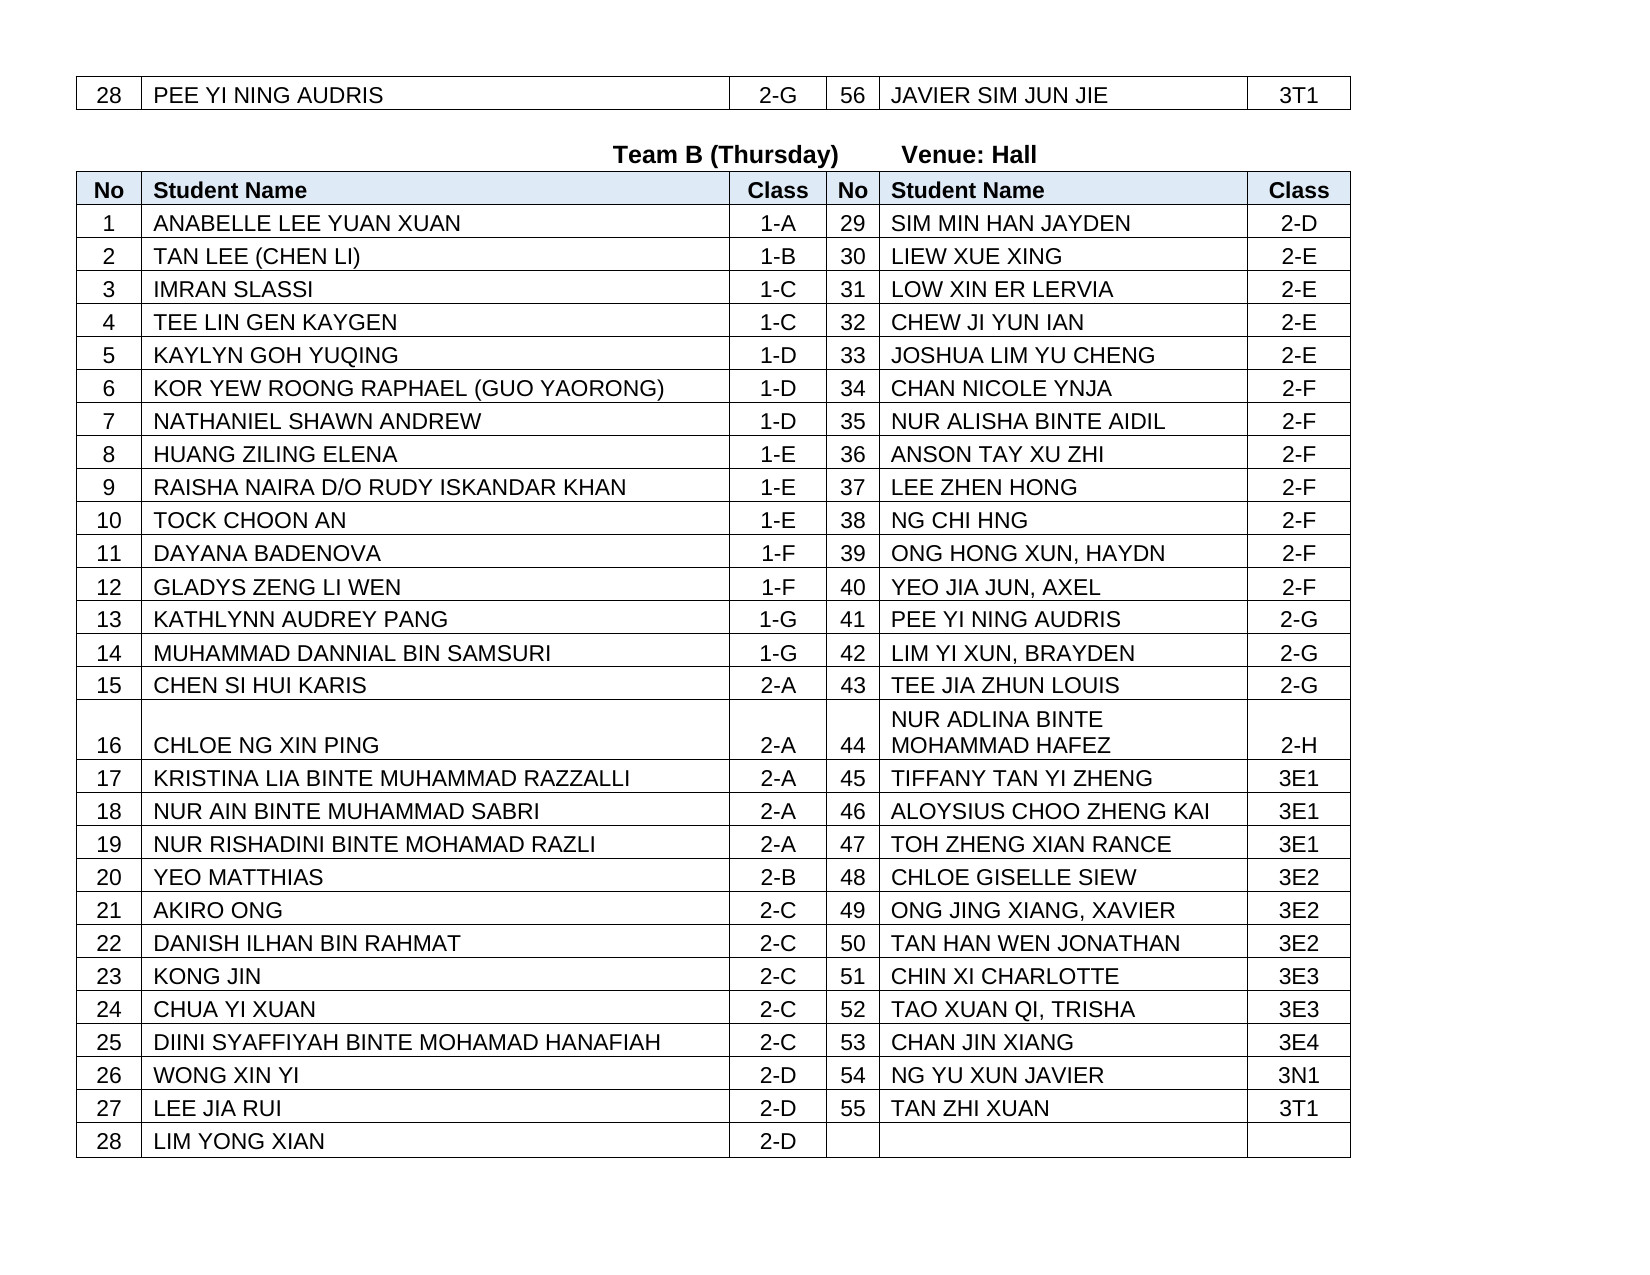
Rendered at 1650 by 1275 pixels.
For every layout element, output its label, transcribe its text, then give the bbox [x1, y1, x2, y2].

table_cell 42 [827, 634, 879, 666]
table_cell 19 [77, 826, 141, 858]
table_cell 10 [77, 502, 141, 534]
table_cell 52 [827, 991, 879, 1023]
table_cell 2-A [730, 700, 826, 759]
table_cell 16 [77, 700, 141, 759]
table_cell 2-H [1248, 700, 1350, 759]
table_cell TIFFANY TAN YI ZHENG [880, 760, 1247, 792]
table_cell TAN HAN WEN JONATHAN [880, 925, 1247, 957]
table_cell KONG JIN [142, 958, 729, 990]
table_cell CHIN XI CHARLOTTE [880, 958, 1247, 990]
table_cell 45 [827, 760, 879, 792]
table_cell NG CHI HNG [880, 502, 1247, 534]
table_cell GLADYS ZENG LI WEN [142, 568, 729, 600]
text Team B (Thursday) Venue: Hall [75, 140, 1038, 169]
table_cell 2-E [1248, 304, 1350, 336]
table_cell 3E3 [1248, 991, 1350, 1023]
table_cell 54 [827, 1057, 879, 1089]
table_cell 39 [827, 535, 879, 567]
table_cell ONG HONG XUN, HAYDN [880, 535, 1247, 567]
table_cell YEO JIA JUN, AXEL [880, 568, 1247, 600]
table_cell 1-E [730, 436, 826, 468]
table_cell 2-C [730, 1024, 826, 1056]
table_cell 3E1 [1248, 826, 1350, 858]
table_cell 38 [827, 502, 879, 534]
table_cell 2-C [730, 991, 826, 1023]
table_cell NUR AIN BINTE MUHAMMAD SABRI [142, 793, 729, 825]
table_header Student Name [142, 172, 729, 204]
table_cell CHEN SI HUI KARIS [142, 667, 729, 699]
table_header Class [1248, 172, 1350, 204]
table_cell TOCK CHOON AN [142, 502, 729, 534]
table_cell 1-G [730, 601, 826, 633]
table_cell 12 [77, 568, 141, 600]
table_cell 2-F [1248, 502, 1350, 534]
table_cell 3E2 [1248, 925, 1350, 957]
table_cell 20 [77, 859, 141, 891]
table_cell ANABELLE LEE YUAN XUAN [142, 205, 729, 237]
table_cell KRISTINA LIA BINTE MUHAMMAD RAZZALLI [142, 760, 729, 792]
table_cell 25 [77, 1024, 141, 1056]
table_cell 3 [77, 271, 141, 303]
table_cell PEE YI NING AUDRIS [880, 601, 1247, 633]
table_cell 30 [827, 238, 879, 270]
table_cell 1-A [730, 205, 826, 237]
table_cell 29 [827, 205, 879, 237]
table_cell 50 [827, 925, 879, 957]
table_cell 28 [77, 77, 141, 109]
table_cell NATHANIEL SHAWN ANDREW [142, 403, 729, 435]
table_cell 3N1 [1248, 1057, 1350, 1089]
table_cell 21 [77, 892, 141, 924]
table_cell 2-C [730, 925, 826, 957]
table_cell 1-F [730, 535, 826, 567]
table_cell JAVIER SIM JUN JIE [880, 77, 1247, 109]
table_cell 31 [827, 271, 879, 303]
table_cell KOR YEW ROONG RAPHAEL (GUO YAORONG) [142, 370, 729, 402]
table_cell 1-B [730, 238, 826, 270]
table_cell 1-E [730, 469, 826, 501]
table_cell AKIRO ONG [142, 892, 729, 924]
table_cell 2-D [1248, 205, 1350, 237]
table_cell 2-G [1248, 601, 1350, 633]
table_cell NUR RISHADINI BINTE MOHAMAD RAZLI [142, 826, 729, 858]
table_cell 3E3 [1248, 958, 1350, 990]
table_cell 2-G [730, 77, 826, 109]
table_cell 46 [827, 793, 879, 825]
table_cell 2-E [1248, 271, 1350, 303]
table_cell 2-B [730, 859, 826, 891]
table_cell 2-F [1248, 370, 1350, 402]
table_cell 49 [827, 892, 879, 924]
table_cell ALOYSIUS CHOO ZHENG KAI [880, 793, 1247, 825]
table_cell CHEW JI YUN IAN [880, 304, 1247, 336]
table_cell CHLOE GISELLE SIEW [880, 859, 1247, 891]
table_cell LEE ZHEN HONG [880, 469, 1247, 501]
table_cell [880, 1123, 1247, 1157]
table_cell [827, 1123, 879, 1157]
table_cell JOSHUA LIM YU CHENG [880, 337, 1247, 369]
table_cell 3E4 [1248, 1024, 1350, 1056]
table_cell 1 [77, 205, 141, 237]
table_cell 6 [77, 370, 141, 402]
table_cell 5 [77, 337, 141, 369]
table_cell NG YU XUN JAVIER [880, 1057, 1247, 1089]
table_cell 2-F [1248, 469, 1350, 501]
table_cell HUANG ZILING ELENA [142, 436, 729, 468]
table_cell 48 [827, 859, 879, 891]
table_header Class [730, 172, 826, 204]
table_cell 2-A [730, 760, 826, 792]
table_cell TEE LIN GEN KAYGEN [142, 304, 729, 336]
table_cell 3E2 [1248, 859, 1350, 891]
table_cell 1-C [730, 271, 826, 303]
table_cell 4 [77, 304, 141, 336]
table_cell IMRAN SLASSI [142, 271, 729, 303]
table_cell 2-A [730, 793, 826, 825]
table_cell WONG XIN YI [142, 1057, 729, 1089]
table_cell LIEW XUE XING [880, 238, 1247, 270]
table_cell 23 [77, 958, 141, 990]
table_cell [1248, 1123, 1350, 1157]
table_cell NUR ADLINA BINTE MOHAMMAD HAFEZ [880, 700, 1247, 759]
table_cell 26 [77, 1057, 141, 1089]
table_cell 14 [77, 634, 141, 666]
table_cell 2-F [1248, 436, 1350, 468]
table_cell 2-F [1248, 403, 1350, 435]
table_cell TAN ZHI XUAN [880, 1090, 1247, 1122]
table_cell TAO XUAN QI, TRISHA [880, 991, 1247, 1023]
table_cell 1-D [730, 403, 826, 435]
table_cell 41 [827, 601, 879, 633]
table_header No [827, 172, 879, 204]
table_cell TEE JIA ZHUN LOUIS [880, 667, 1247, 699]
table_cell KATHLYNN AUDREY PANG [142, 601, 729, 633]
table_cell 40 [827, 568, 879, 600]
table_cell 2-D [730, 1057, 826, 1089]
table_cell RAISHA NAIRA D/O RUDY ISKANDAR KHAN [142, 469, 729, 501]
table_cell 1-G [730, 634, 826, 666]
table_cell 35 [827, 403, 879, 435]
table_cell 1-E [730, 502, 826, 534]
table_cell 2 [77, 238, 141, 270]
table_cell 7 [77, 403, 141, 435]
table_cell 1-C [730, 304, 826, 336]
table_cell 8 [77, 436, 141, 468]
table_cell 1-D [730, 370, 826, 402]
table_cell 3T1 [1248, 77, 1350, 109]
table_cell 1-F [730, 568, 826, 600]
table_cell 3E1 [1248, 760, 1350, 792]
table_cell NUR ALISHA BINTE AIDIL [880, 403, 1247, 435]
table_cell MUHAMMAD DANNIAL BIN SAMSURI [142, 634, 729, 666]
table_cell SIM MIN HAN JAYDEN [880, 205, 1247, 237]
table_cell 2-F [1248, 535, 1350, 567]
table_cell CHUA YI XUAN [142, 991, 729, 1023]
table_cell 32 [827, 304, 879, 336]
table_cell CHAN NICOLE YNJA [880, 370, 1247, 402]
table_header Student Name [880, 172, 1247, 204]
table_cell 2-G [1248, 667, 1350, 699]
table_cell 1-D [730, 337, 826, 369]
table_cell 34 [827, 370, 879, 402]
table_cell 2-G [1248, 634, 1350, 666]
table_cell TOH ZHENG XIAN RANCE [880, 826, 1247, 858]
table_cell DAYANA BADENOVA [142, 535, 729, 567]
table_cell 55 [827, 1090, 879, 1122]
table_cell PEE YI NING AUDRIS [142, 77, 729, 109]
table_cell 28 [77, 1123, 141, 1157]
table_cell 3T1 [1248, 1090, 1350, 1122]
table_cell 51 [827, 958, 879, 990]
table_cell 13 [77, 601, 141, 633]
table_cell ANSON TAY XU ZHI [880, 436, 1247, 468]
table_cell 9 [77, 469, 141, 501]
table_cell 36 [827, 436, 879, 468]
table_cell 33 [827, 337, 879, 369]
table_cell 37 [827, 469, 879, 501]
table_cell DANISH ILHAN BIN RAHMAT [142, 925, 729, 957]
table_cell 44 [827, 700, 879, 759]
table_cell DIINI SYAFFIYAH BINTE MOHAMAD HANAFIAH [142, 1024, 729, 1056]
table_cell 18 [77, 793, 141, 825]
table_cell 53 [827, 1024, 879, 1056]
table_cell 15 [77, 667, 141, 699]
table_cell 3E2 [1248, 892, 1350, 924]
table_cell 2-E [1248, 337, 1350, 369]
table_cell 17 [77, 760, 141, 792]
table_cell 24 [77, 991, 141, 1023]
table_cell 22 [77, 925, 141, 957]
table_cell 2-A [730, 826, 826, 858]
table_cell TAN LEE (CHEN LI) [142, 238, 729, 270]
table_cell 2-E [1248, 238, 1350, 270]
table_cell 11 [77, 535, 141, 567]
table_cell 2-C [730, 892, 826, 924]
table_cell 43 [827, 667, 879, 699]
table_cell YEO MATTHIAS [142, 859, 729, 891]
table_cell 27 [77, 1090, 141, 1122]
table_cell LEE JIA RUI [142, 1090, 729, 1122]
table_cell ONG JING XIANG, XAVIER [880, 892, 1247, 924]
table_header No [77, 172, 141, 204]
table_cell 2-D [730, 1123, 826, 1157]
table_cell 3E1 [1248, 793, 1350, 825]
table_cell 47 [827, 826, 879, 858]
table_cell CHAN JIN XIANG [880, 1024, 1247, 1056]
table_cell CHLOE NG XIN PING [142, 700, 729, 759]
table_cell 2-C [730, 958, 826, 990]
table_cell 2-D [730, 1090, 826, 1122]
table_cell 2-A [730, 667, 826, 699]
table_cell LIM YONG XIAN [142, 1123, 729, 1157]
table_cell 2-F [1248, 568, 1350, 600]
table_cell LIM YI XUN, BRAYDEN [880, 634, 1247, 666]
table_cell LOW XIN ER LERVIA [880, 271, 1247, 303]
table_cell KAYLYN GOH YUQING [142, 337, 729, 369]
table_cell 56 [827, 77, 879, 109]
